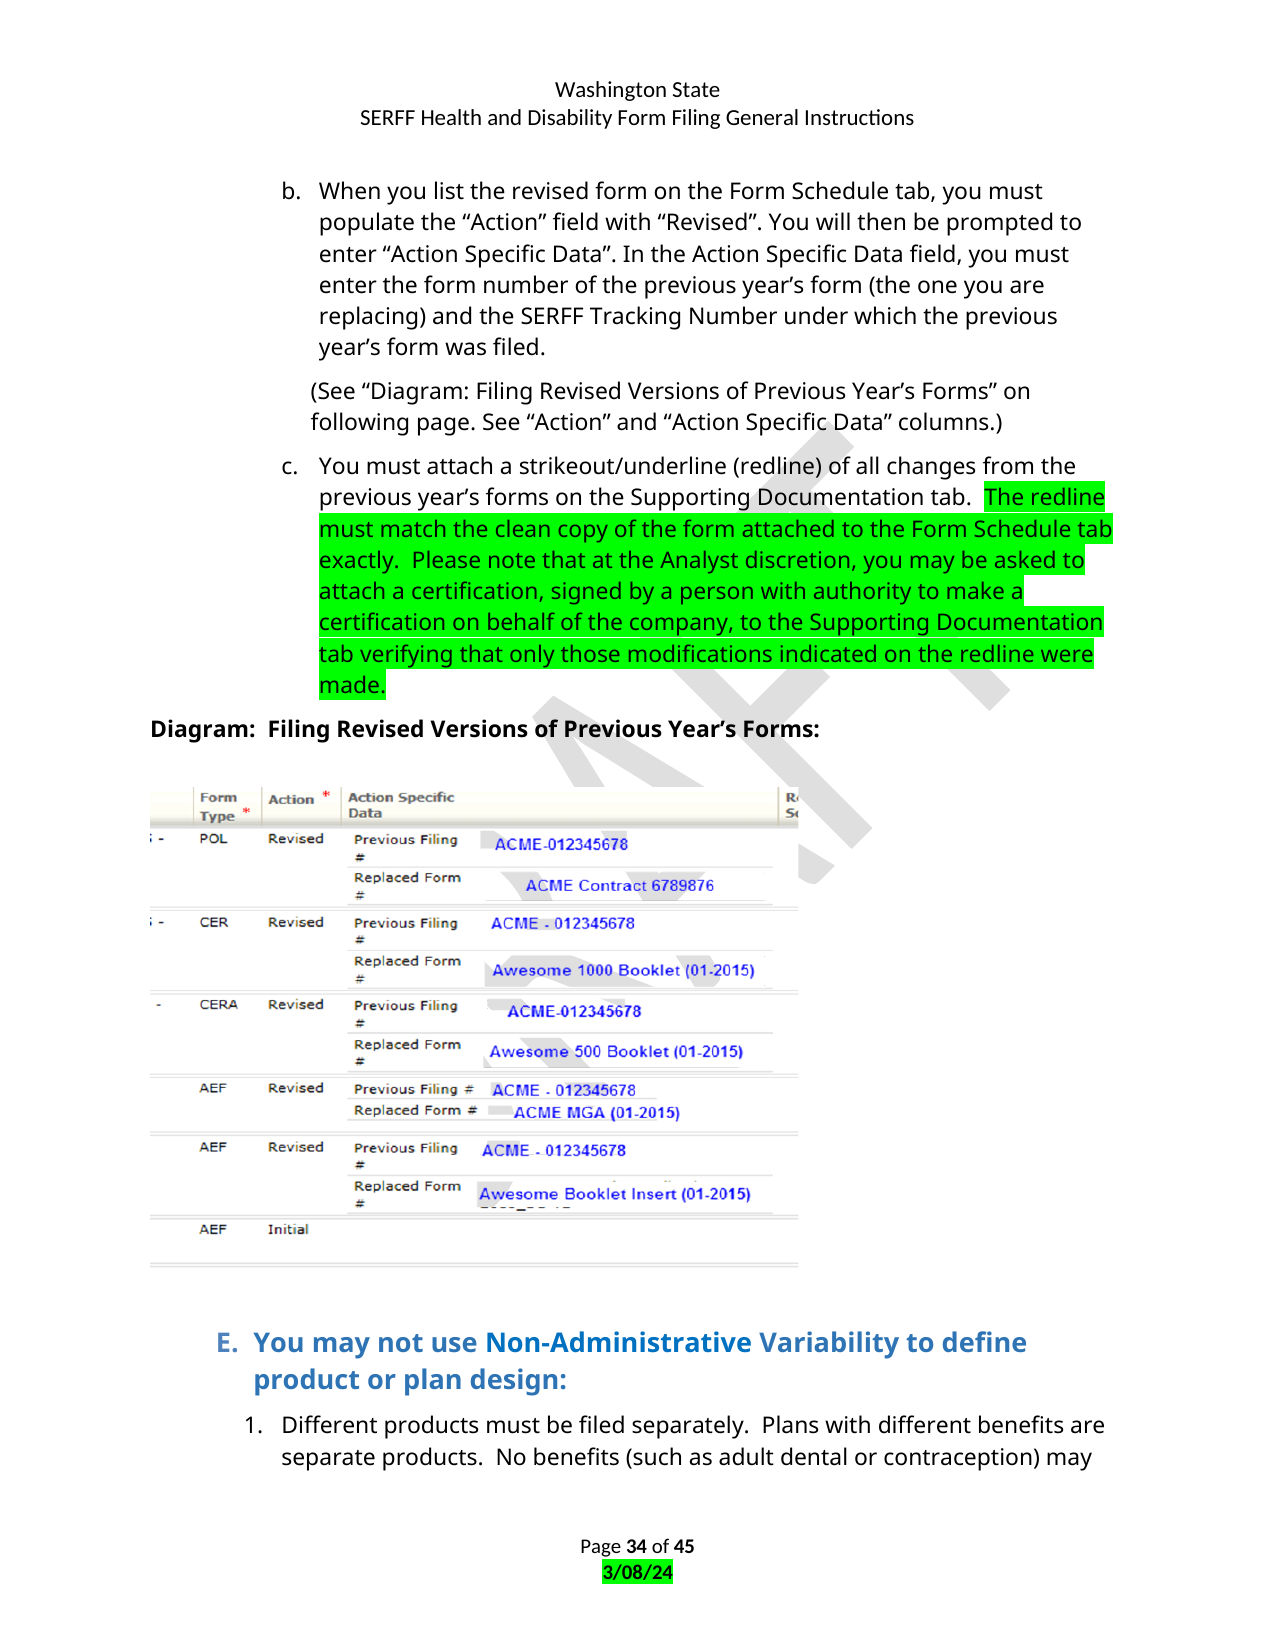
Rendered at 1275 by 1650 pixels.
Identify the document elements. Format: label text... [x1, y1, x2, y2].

list When you list the revised form on the Form Schedule tab, you must populate the “Action” field with “Revised”. You will then be prompted to enter “Action Specific Data”. In the Action Specific Data field, you must enter the form number of the previous year’s form (the one you are replacing) and the SERFF Tracking Number under which the previous year’s form was filed. [281, 175, 1125, 362]
list (See “Diagram: Filing Revised Versions of Previous Year’s Forms” on following page. See “Action” and “Action Specific Data” columns.) [310, 375, 1125, 437]
text Diagram: Filing Revised Versions of Previous Year’s Forms: [150, 712, 1125, 744]
list You must attach a strikeout/underline (redline) of all changes from the previous year’s forms on the Supporting Documentation tab. The redline must match the clean copy of the form attached to the Form Schedule tab exactly. Please note that at the Analyst discretion, you may be asked to attach a certification, signed by a person with authority to make a certification on behalf of the company, to the Supporting Documentation tab verifying that only those modifications indicated on the redline were made. [281, 450, 1125, 700]
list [244, 1409, 1125, 1472]
picture [150, 787, 799, 1278]
subtitle You may not use Non-Administrative Variability to define product or plan design: [216, 1323, 1125, 1397]
